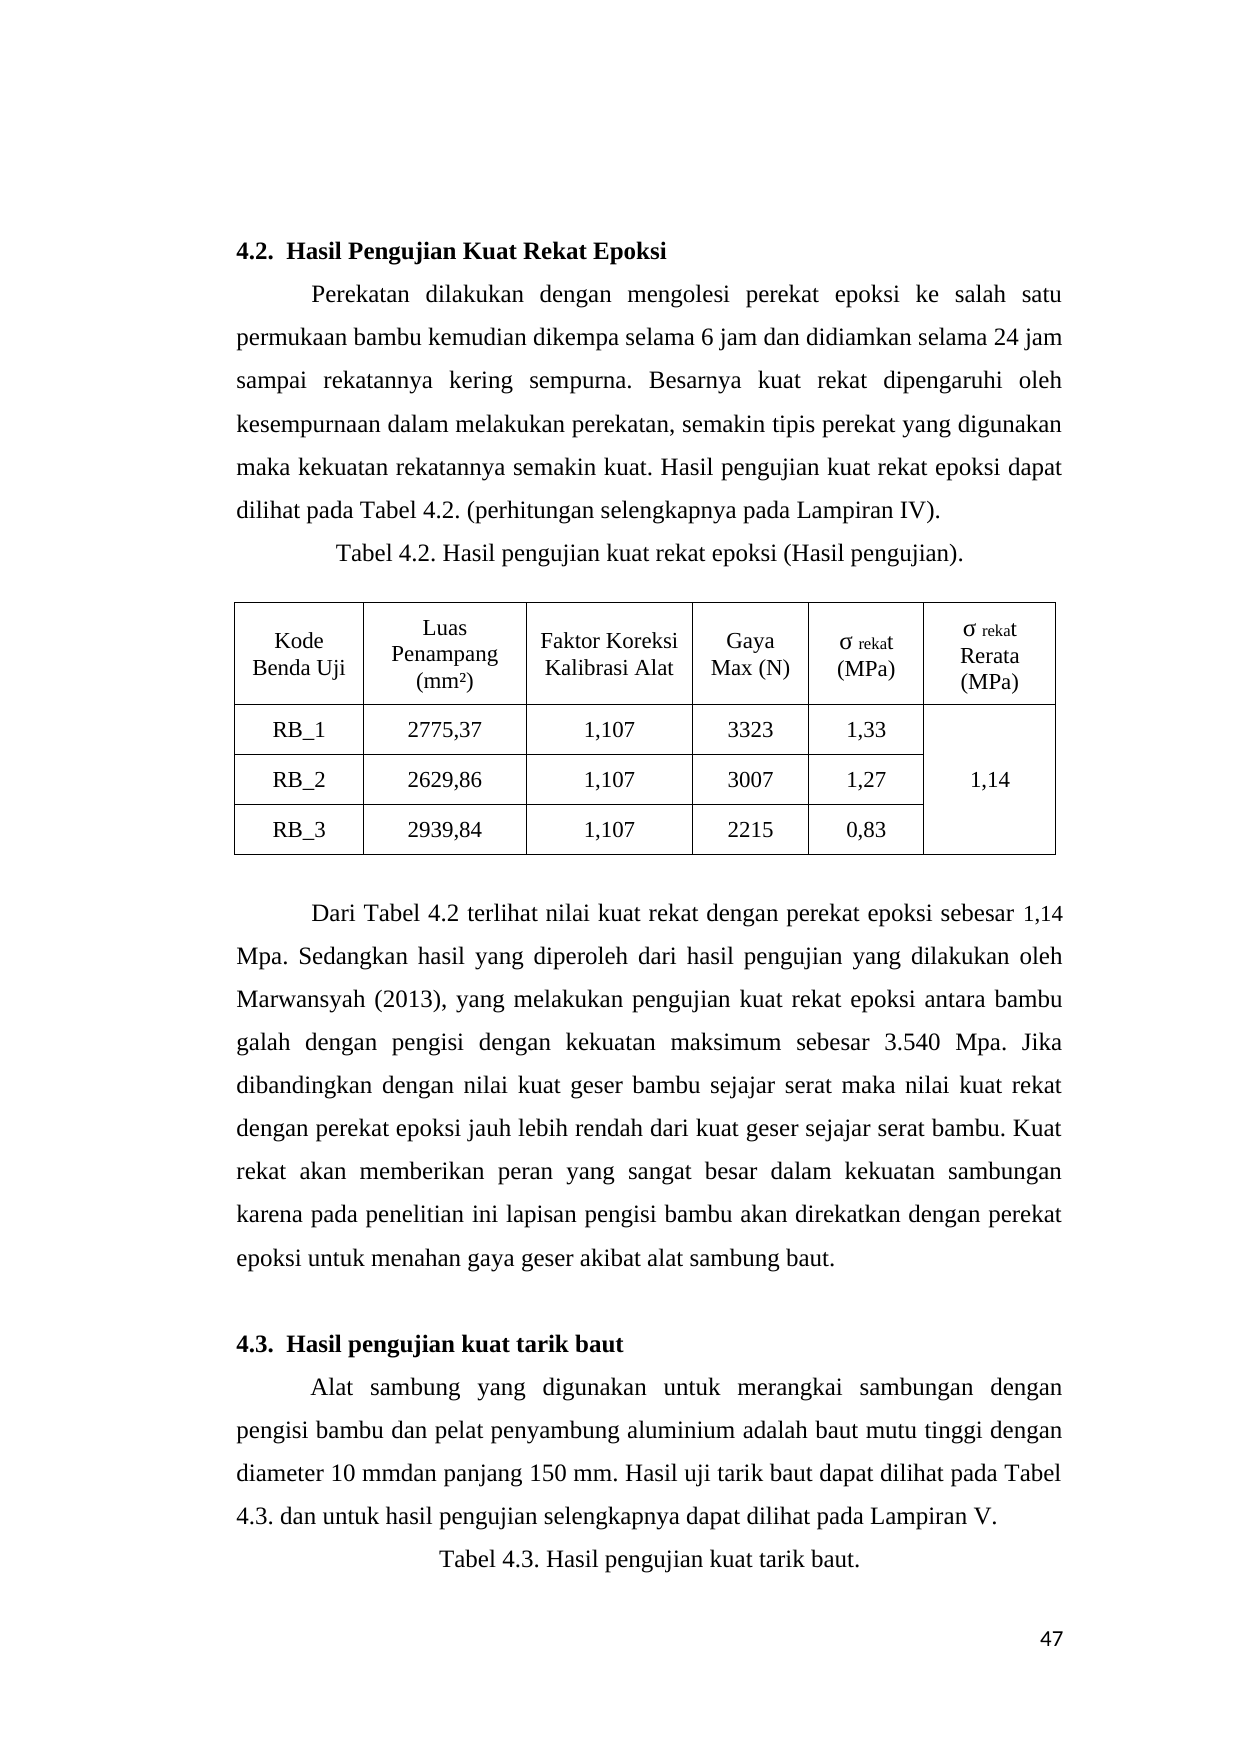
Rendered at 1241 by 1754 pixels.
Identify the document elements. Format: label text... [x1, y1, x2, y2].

table_cell 1,107 [527, 755, 692, 804]
table_cell RB_3 [235, 805, 363, 853]
table_cell 3323 [693, 705, 808, 754]
table_cell 2775,37 [364, 705, 526, 754]
table_cell 2629,86 [364, 755, 526, 804]
table_cell 2215 [693, 805, 808, 853]
table_cell 1,107 [527, 805, 692, 853]
table_header Kode Benda Uji [235, 603, 363, 704]
text Alat sambung yang digunakan untuk merangkai sambungan dengan pengisi bambu dan pelat penyambung aluminium adalah baut mutu tinggi dengan diameter 10 mmdan panjang 150 mm. Hasil uji tarik baut dapat dilihat pada Tabel 4.3. dan untuk hasil pengujian selengkapnya dapat dilihat pada Lampiran V. [236, 1372, 1063, 1530]
table_cell 0,83 [809, 805, 923, 853]
text Tabel 4.2. Hasil pengujian kuat rekat epoksi (Hasil pengujian). [236, 538, 1063, 567]
table_header σ rekat Rerata (MPa) [924, 603, 1055, 704]
table_cell 1,33 [809, 705, 923, 754]
text 4.2. Hasil Pengujian Kuat Rekat Epoksi [236, 236, 1063, 265]
text Tabel 4.3. Hasil pengujian kuat tarik baut. [236, 1544, 1063, 1573]
text 4.3. Hasil pengujian kuat tarik baut [236, 1329, 1063, 1358]
table_cell 3007 [693, 755, 808, 804]
table_header Faktor Koreksi Kalibrasi Alat [527, 603, 692, 704]
table_cell 1,14 [924, 705, 1055, 853]
table_cell 1,27 [809, 755, 923, 804]
table_header Gaya Max (N) [693, 603, 808, 704]
table_header Luas Penampang (mm²) [364, 603, 526, 704]
table_cell 2939,84 [364, 805, 526, 853]
table_cell 1,107 [527, 705, 692, 754]
table_header σ rekat (MPa) [809, 603, 923, 704]
table_cell RB_1 [235, 705, 363, 754]
text Perekatan dilakukan dengan mengolesi perekat epoksi ke salah satu permukaan bambu kemudian dikempa selama 6 jam dan didiamkan selama 24 jam sampai rekatannya kering sempurna. Besarnya kuat rekat dipengaruhi oleh kesempurnaan dalam melakukan perekatan, semakin tipis perekat yang digunakan maka kekuatan rekatannya semakin kuat. Hasil pengujian kuat rekat epoksi dapat dilihat pada Tabel 4.2. (perhitungan selengkapnya pada Lampiran IV). [236, 279, 1063, 524]
text Dari Tabel 4.2 terlihat nilai kuat rekat dengan perekat epoksi sebesar 1,14 Mpa. Sedangkan hasil yang diperoleh dari hasil pengujian yang dilakukan oleh Marwansyah (2013), yang melakukan pengujian kuat rekat epoksi antara bambu galah dengan pengisi dengan kekuatan maksimum sebesar 3.540 Mpa. Jika dibandingkan dengan nilai kuat geser bambu sejajar serat maka nilai kuat rekat dengan perekat epoksi jauh lebih rendah dari kuat geser sejajar serat bambu. Kuat rekat akan memberikan peran yang sangat besar dalam kekuatan sambungan karena pada penelitian ini lapisan pengisi bambu akan direkatkan dengan perekat epoksi untuk menahan gaya geser akibat alat sambung baut. [236, 898, 1063, 1271]
table_cell RB_2 [235, 755, 363, 804]
